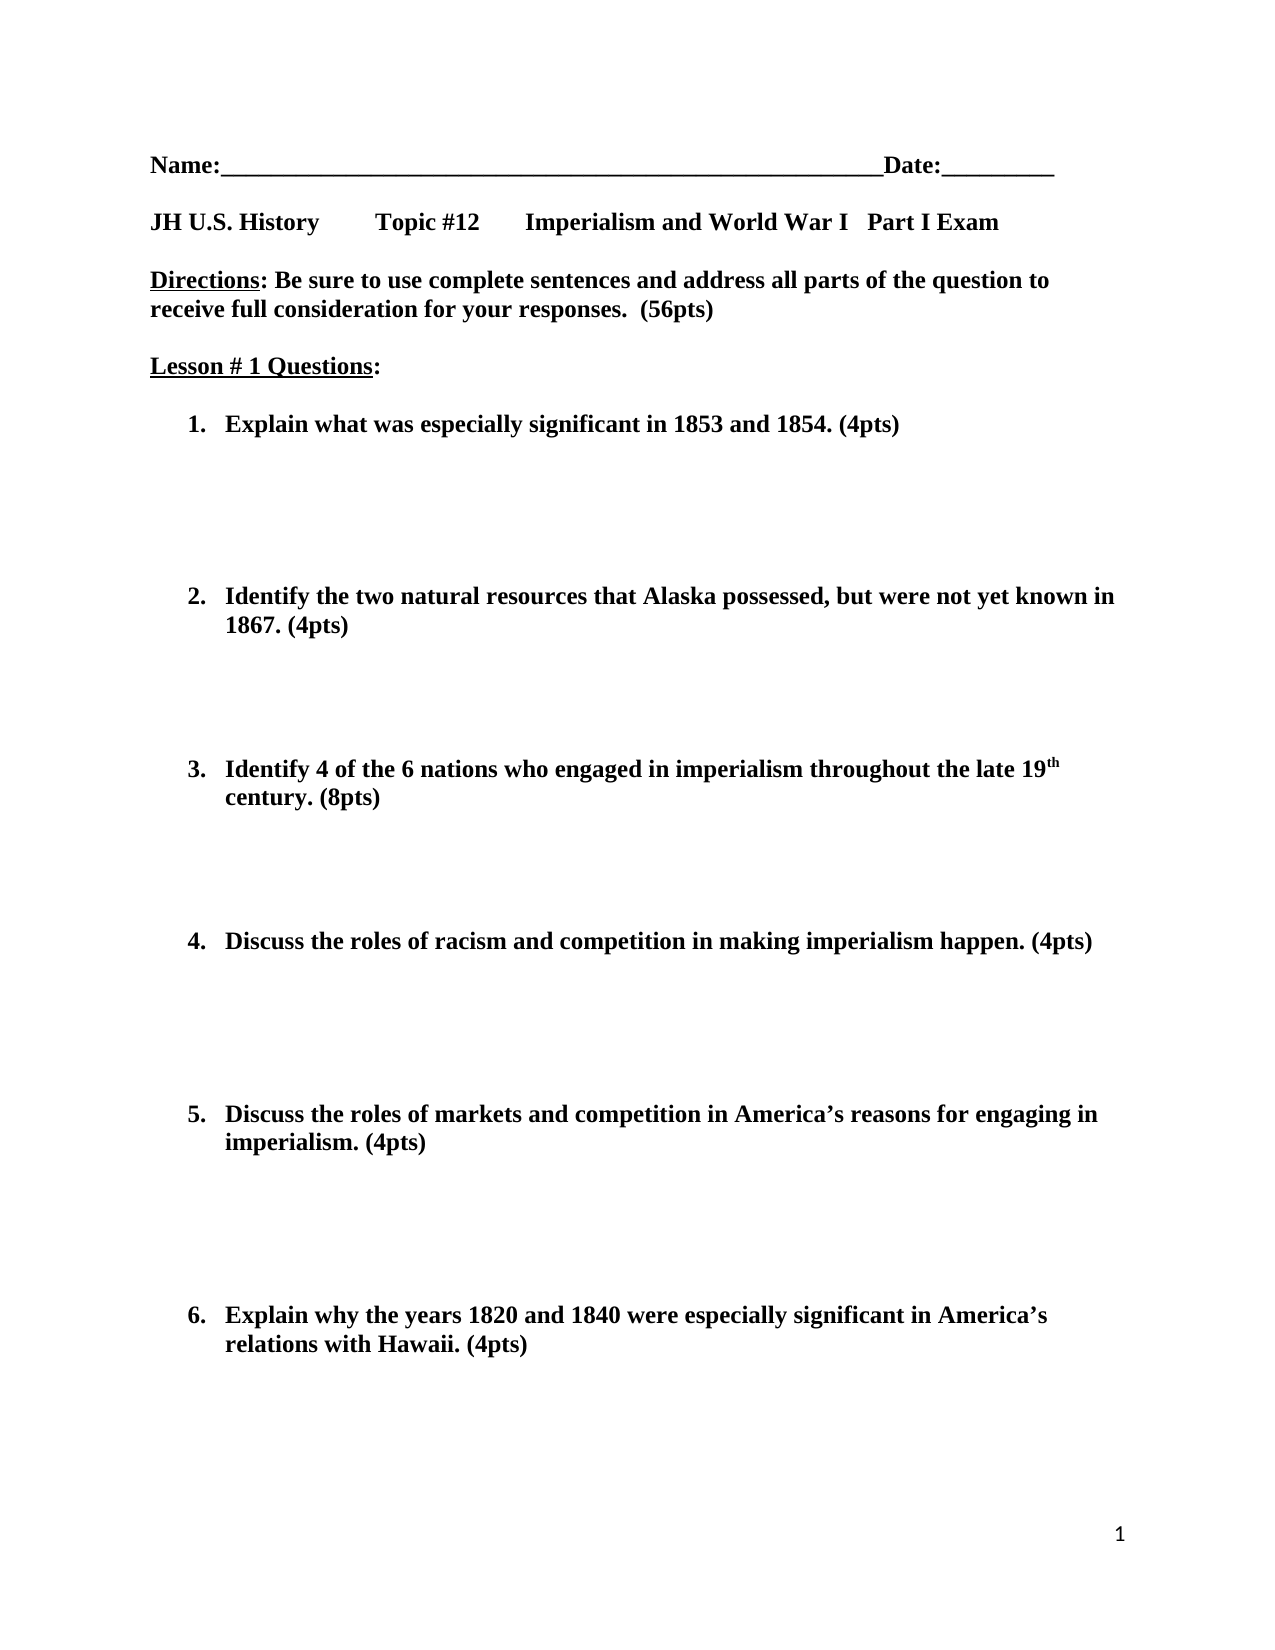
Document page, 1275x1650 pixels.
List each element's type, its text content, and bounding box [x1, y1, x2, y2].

list Identify the two natural resources that Alaska possessed, but were not yet known in 1867. (4pts) [187, 581, 1125, 639]
list Identify 4 of the 6 nations who engaged in imperialism throughout the late 19th century. (8pts) [187, 754, 1125, 811]
list Explain why the years 1820 and 1840 were especially significant in America’s relations with Hawaii. (4pts) [187, 1300, 1125, 1357]
list Explain what was especially significant in 1853 and 1854. (4pts) [187, 409, 1125, 437]
text Name:_____________________________________________________Date:_________ [150, 150, 1125, 179]
list Discuss the roles of racism and competition in making imperialism happen. (4pts) [187, 926, 1125, 955]
text Directions: Be sure to use complete sentences and address all parts of the question to receive full consideration for your responses. (56pts) [150, 265, 1125, 322]
list Discuss the roles of markets and competition in America’s reasons for engaging in imperialism. (4pts) [187, 1099, 1125, 1156]
text JH U.S. History Topic #12 Imperialism and World War I Part I Exam [150, 207, 1125, 236]
text Lesson # 1 Questions: [150, 351, 1125, 380]
